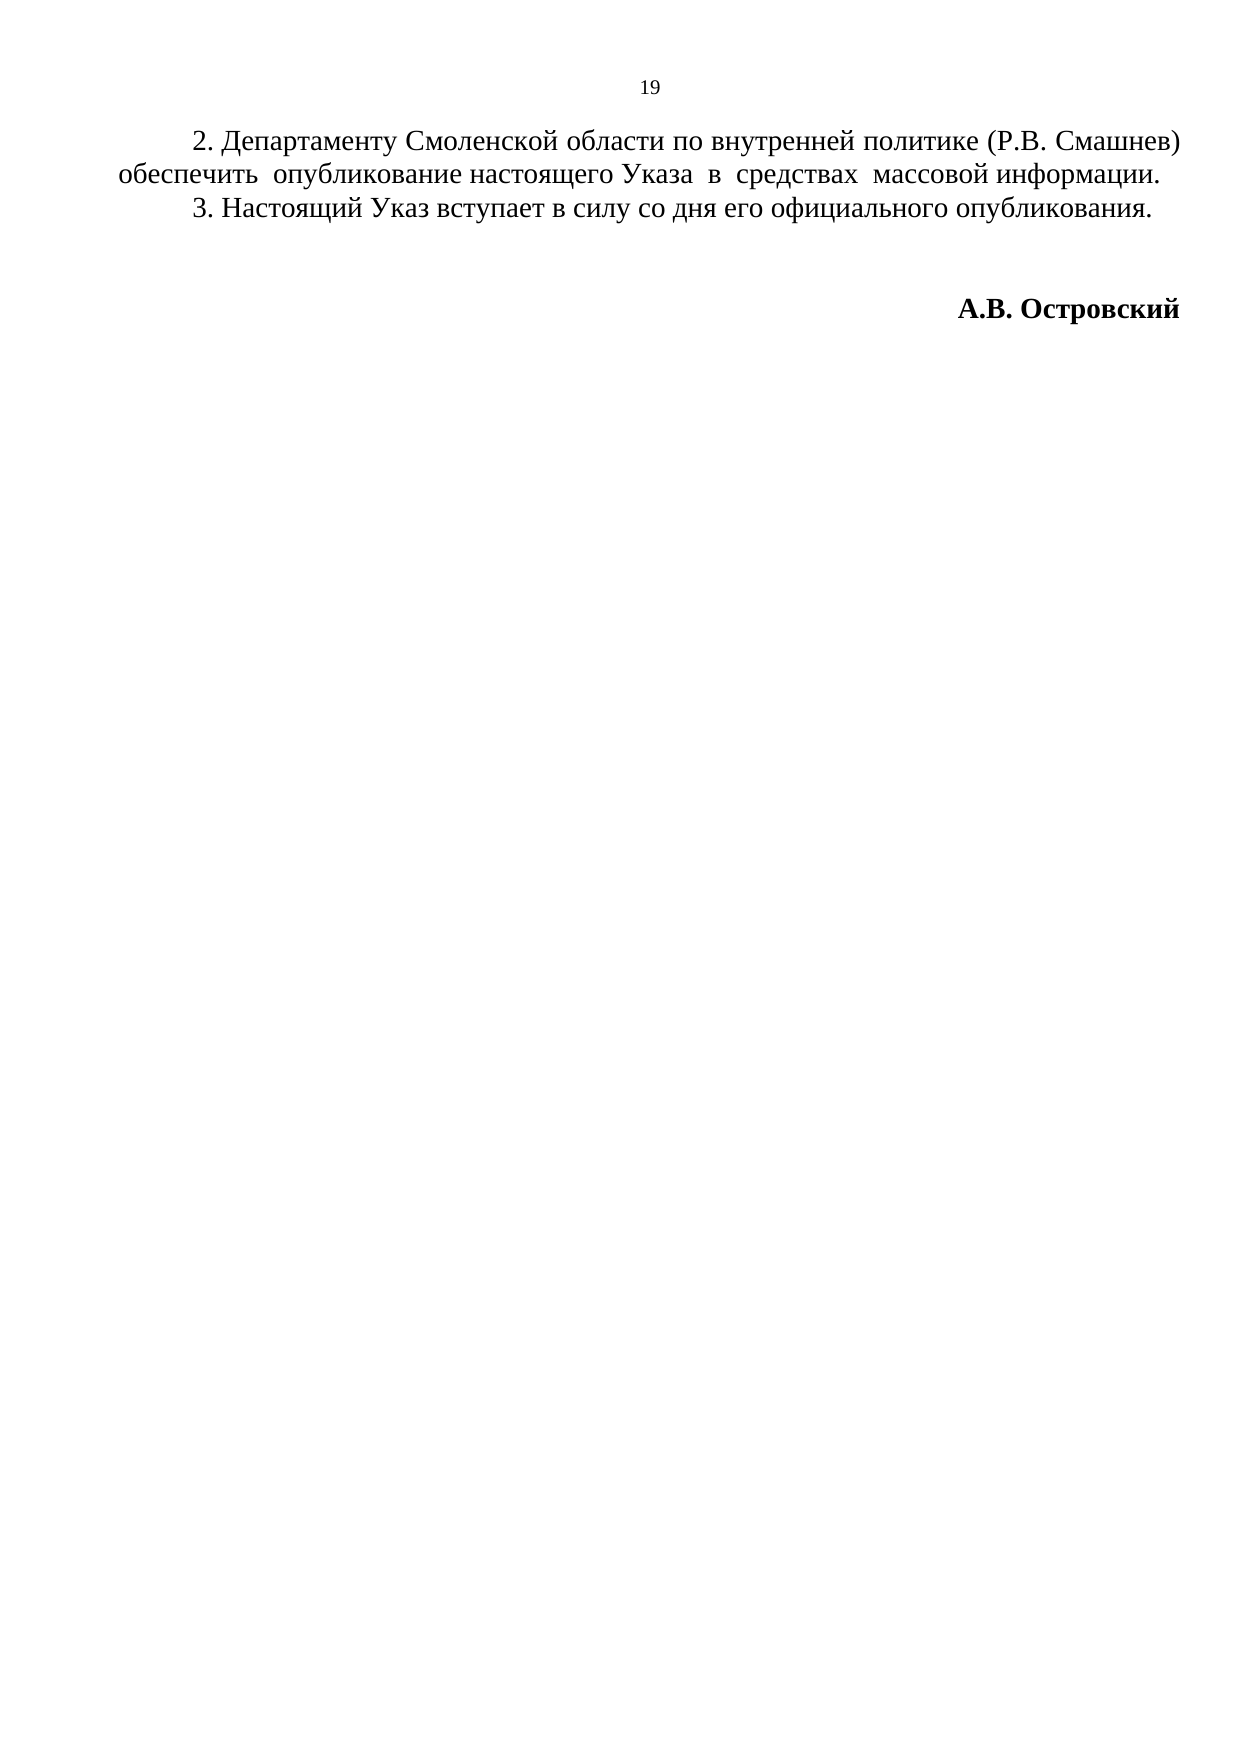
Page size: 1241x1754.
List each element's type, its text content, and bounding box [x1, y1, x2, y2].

text 3. Настоящий Указ вступает в силу со дня его официального опубликования. [118, 190, 1181, 224]
text А.В. Островский [118, 291, 1181, 324]
text 2. Департаменту Смоленской области по внутренней политике (Р.В. Смашнев) обеспечить опубликование настоящего Указа в средствах массовой информации. [118, 123, 1181, 190]
